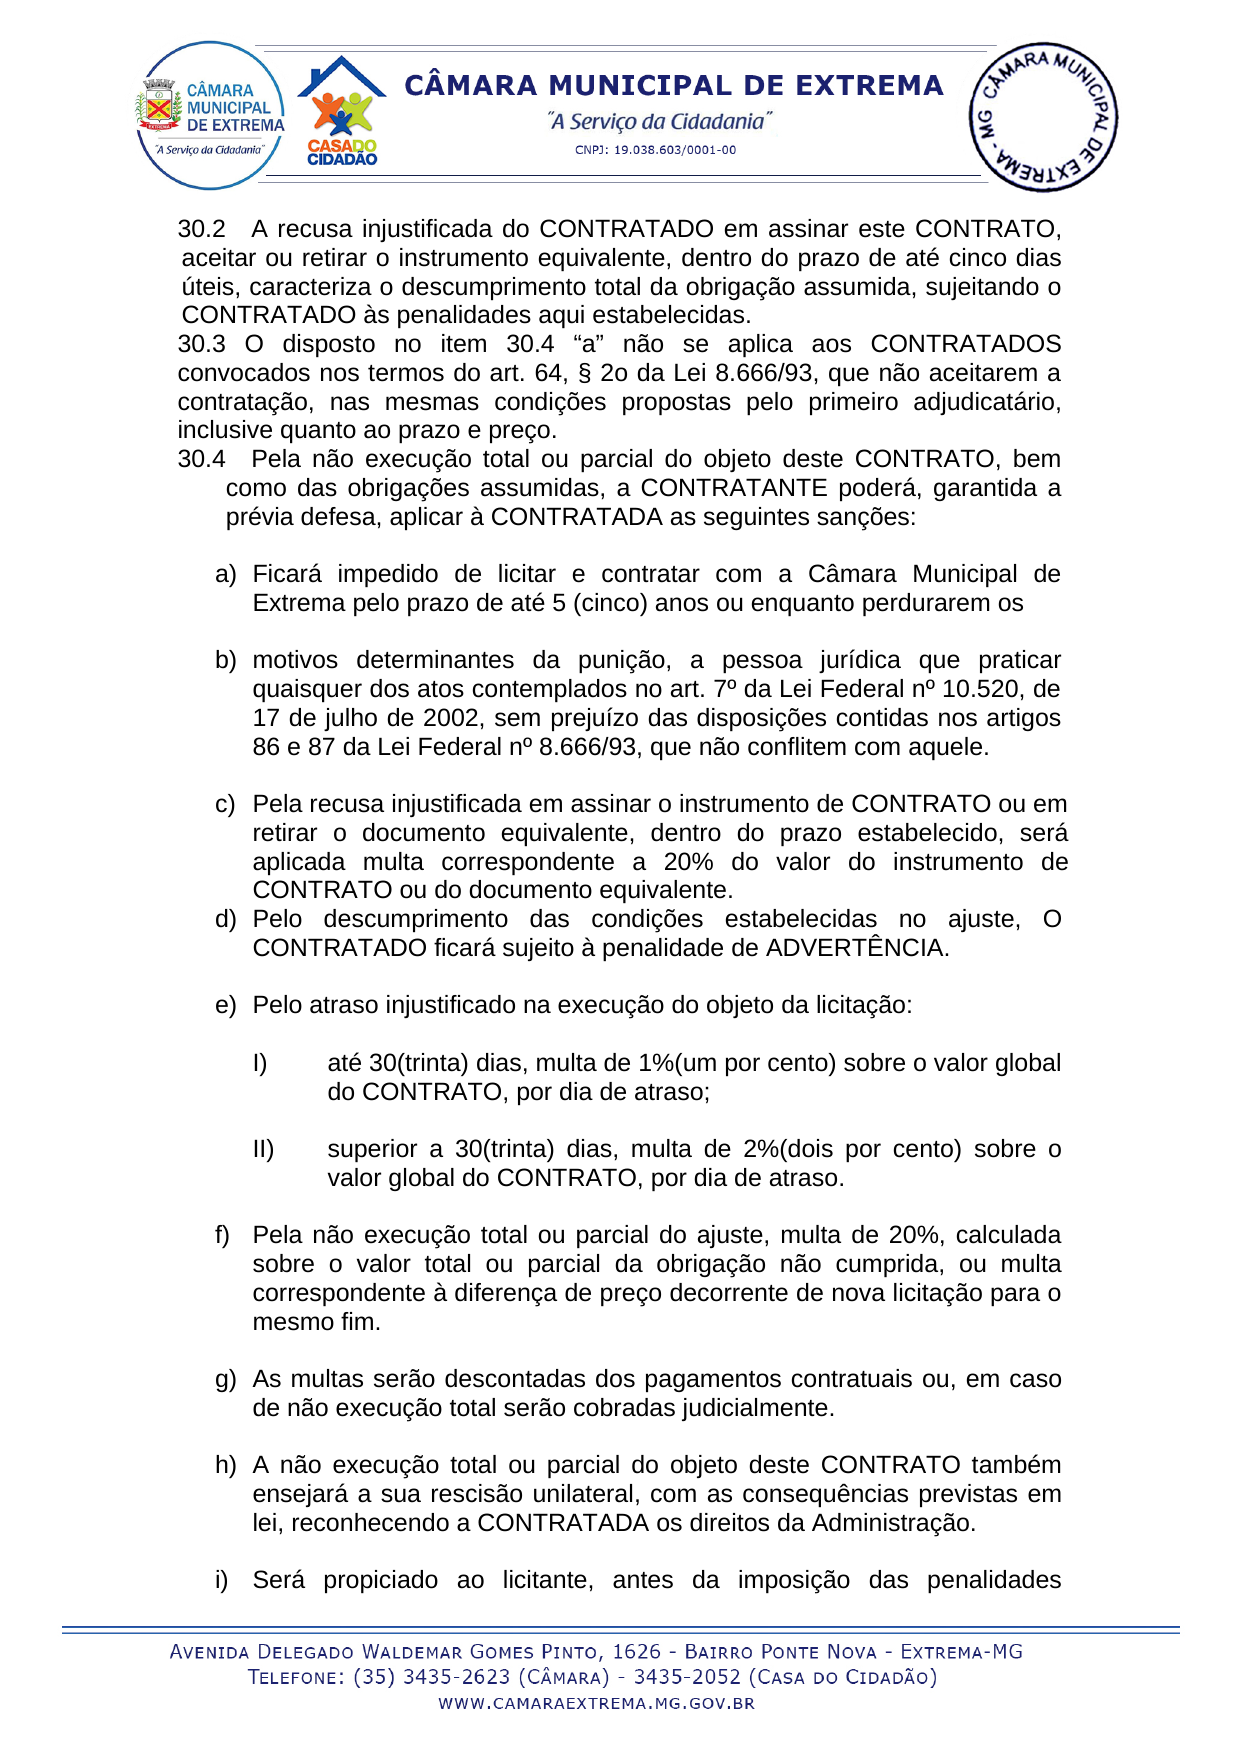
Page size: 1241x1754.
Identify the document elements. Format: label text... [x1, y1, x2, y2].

text 30.3 O disposto no item 30.4 “a” não se aplica aos CONTRATADOS convocados nos termos do art. 64, § 2o da Lei 8.666/93, que não aceitarem a contratação, nas mesmas condições propostas pelo primeiro adjudicatário, inclusive quanto ao prazo e preço. [177, 329, 1063, 444]
list até 30(trinta) dias, multa de 1%(um por cento) sobre o valor global do CONTRATO, por dia de atraso; [252, 1048, 1063, 1105]
list Pelo atraso injustificado na execução do objeto da licitação: [215, 990, 1063, 1019]
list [215, 1565, 1063, 1594]
list superior a 30(trinta) dias, multa de 2%(dois por cento) sobre o valor global do CONTRATO, por dia de atraso. [252, 1134, 1063, 1191]
list motivos determinantes da punição, a pessoa jurídica que praticar quaisquer dos atos contemplados no art. 7º da Lei Federal nº 10.520, de 17 de julho de 2002, sem prejuízo das disposições contidas nos artigos 86 e 87 da Lei Federal nº 8.666/93, que não conflitem com aquele. [215, 645, 1063, 760]
picture [124, 30, 1123, 221]
list Ficará impedido de licitar e contratar com a Câmara Municipal de Extrema pelo prazo de até 5 (cinco) anos ou enquanto perdurarem os [215, 559, 1063, 616]
list Pela recusa injustificada em assinar o instrumento de CONTRATO ou em retirar o documento equivalente, dentro do prazo estabelecido, será aplicada multa correspondente a 20% do valor do instrumento de CONTRATO ou do documento equivalente. [215, 789, 1069, 904]
list Pela não execução total ou parcial do ajuste, multa de 20%, calculada sobre o valor total ou parcial da obrigação não cumprida, ou multa correspondente à diferença de preço decorrente de nova licitação para o mesmo fim. [215, 1220, 1063, 1335]
picture [46, 1615, 1194, 1724]
list Pelo descumprimento das condições estabelecidas no ajuste, O CONTRATADO ficará sujeito à penalidade de ADVERTÊNCIA. [215, 904, 1063, 961]
list A recusa injustificada do CONTRATADO em assinar este CONTRATO, aceitar ou retirar o instrumento equivalente, dentro do prazo de até cinco dias úteis, caracteriza o descumprimento total da obrigação assumida, sujeitando o CONTRATADO às penalidades aqui estabelecidas. [177, 214, 1063, 329]
list Pela não execução total ou parcial do objeto deste CONTRATO, bem como das obrigações assumidas, a CONTRATANTE poderá, garantida a prévia defesa, aplicar à CONTRATADA as seguintes sanções: [177, 444, 1063, 530]
list A não execução total ou parcial do objeto deste CONTRATO também ensejará a sua rescisão unilateral, com as consequências previstas em lei, reconhecendo a CONTRATADA os direitos da Administração. [215, 1450, 1063, 1536]
list As multas serão descontadas dos pagamentos contratuais ou, em caso de não execução total serão cobradas judicialmente. [215, 1364, 1063, 1421]
